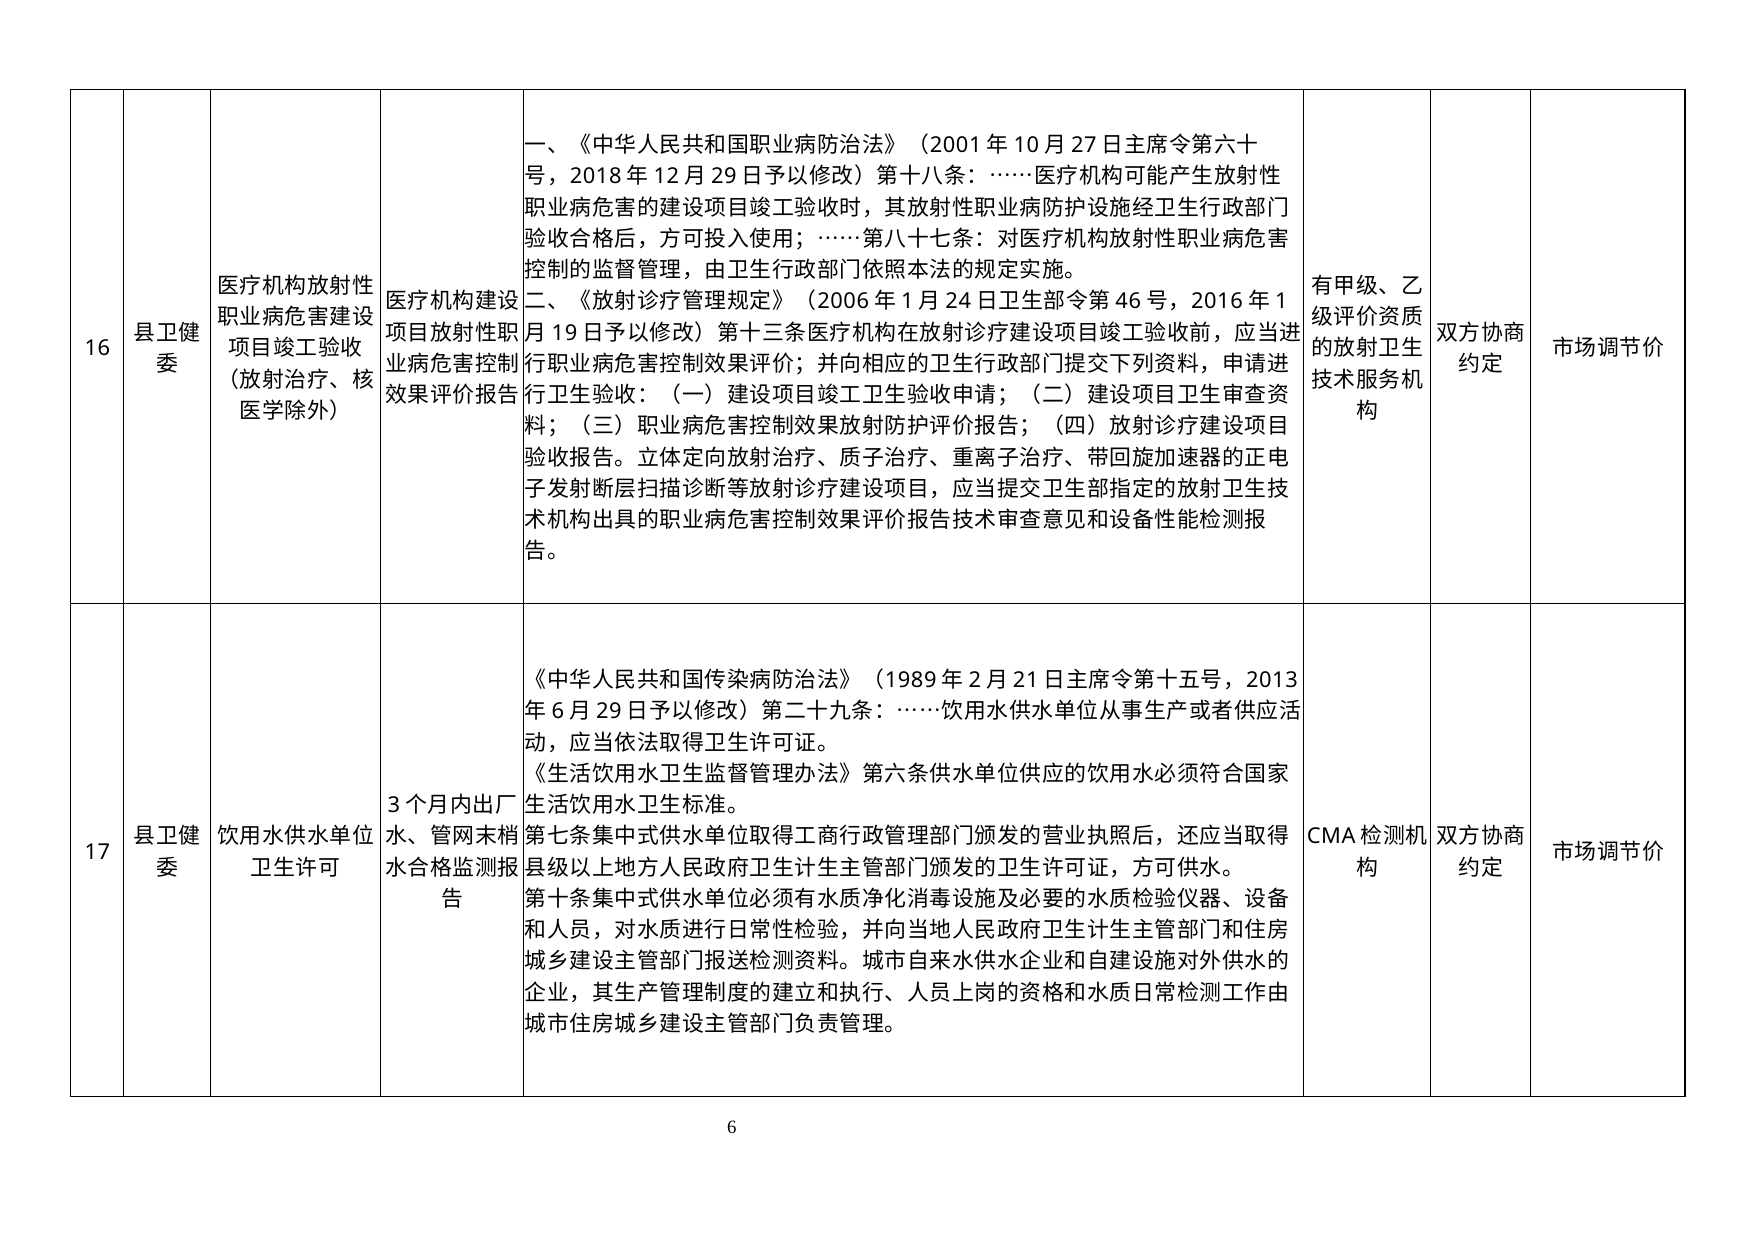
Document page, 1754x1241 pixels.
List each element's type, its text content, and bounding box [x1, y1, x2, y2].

table_cell 16 [71, 90, 123, 603]
table_cell 双方协商约定 [1431, 90, 1530, 603]
table_cell 《中华人民共和国传染病防治法》（1989年2月21日主席令第十五号，2013年6月29日予以修改）第二十九条：……饮用水供水单位从事生产或者供应活动，应当依法取得卫生许可证。 《生活饮用水卫生监督管理办法》第六条供水单位供应的饮用水必须符合国家生活饮用水卫生标准。 第七条集中式供水单位取得工商行政管理部门颁发的营业执照后，还应当取得县级以上地方人民政府卫生计生主管部门颁发的卫生许可证，方可供水。 第十条集中式供水单位必须有水质净化消毒设施及必要的水质检验仪器、设备和人员，对水质进行日常性检验，并向当地人民政府卫生计生主管部门和住房城乡建设主管部门报送检测资料。城市自来水供水企业和自建设施对外供水的企业，其生产管理制度的建立和执行、人员上岗的资格和水质日常检测工作由城市住房城乡建设主管部门负责管理。 [524, 604, 1303, 1096]
table_cell 医疗机构建设项目放射性职业病危害控制效果评价报告 [381, 90, 523, 603]
table_cell 双方协商约定 [1431, 604, 1530, 1096]
table_cell 市场调节价 [1531, 90, 1684, 603]
table_cell 市场调节价 [1531, 604, 1684, 1096]
table_cell 县卫健委 [124, 90, 210, 603]
table_cell 县卫健委 [124, 604, 210, 1096]
table_cell 医疗机构放射性职业病危害建设项目竣工验收（放射治疗、核医学除外） [211, 90, 380, 603]
table_cell 一、《中华人民共和国职业病防治法》（2001年10月27日主席令第六十号，2018年12月29日予以修改）第十八条：……医疗机构可能产生放射性职业病危害的建设项目竣工验收时，其放射性职业病防护设施经卫生行政部门验收合格后，方可投入使用；……第八十七条：对医疗机构放射性职业病危害控制的监督管理，由卫生行政部门依照本法的规定实施。 二、《放射诊疗管理规定》（2006年1月24日卫生部令第46号，2016年1月19日予以修改）第十三条医疗机构在放射诊疗建设项目竣工验收前，应当进行职业病危害控制效果评价；并向相应的卫生行政部门提交下列资料，申请进行卫生验收：（一）建设项目竣工卫生验收申请；（二）建设项目卫生审查资料；（三）职业病危害控制效果放射防护评价报告；（四）放射诊疗建设项目验收报告。立体定向放射治疗、质子治疗、重离子治疗、带回旋加速器的正电子发射断层扫描诊断等放射诊疗建设项目，应当提交卫生部指定的放射卫生技术机构出具的职业病危害控制效果评价报告技术审查意见和设备性能检测报告。 [524, 90, 1303, 603]
table_cell 3个月内出厂水、管网末梢水合格监测报告 [381, 604, 523, 1096]
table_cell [1304, 90, 1430, 603]
table_cell 饮用水供水单位卫生许可 [211, 604, 380, 1096]
table_cell CMA检测机构 [1304, 604, 1430, 1096]
table_cell 17 [71, 604, 123, 1096]
